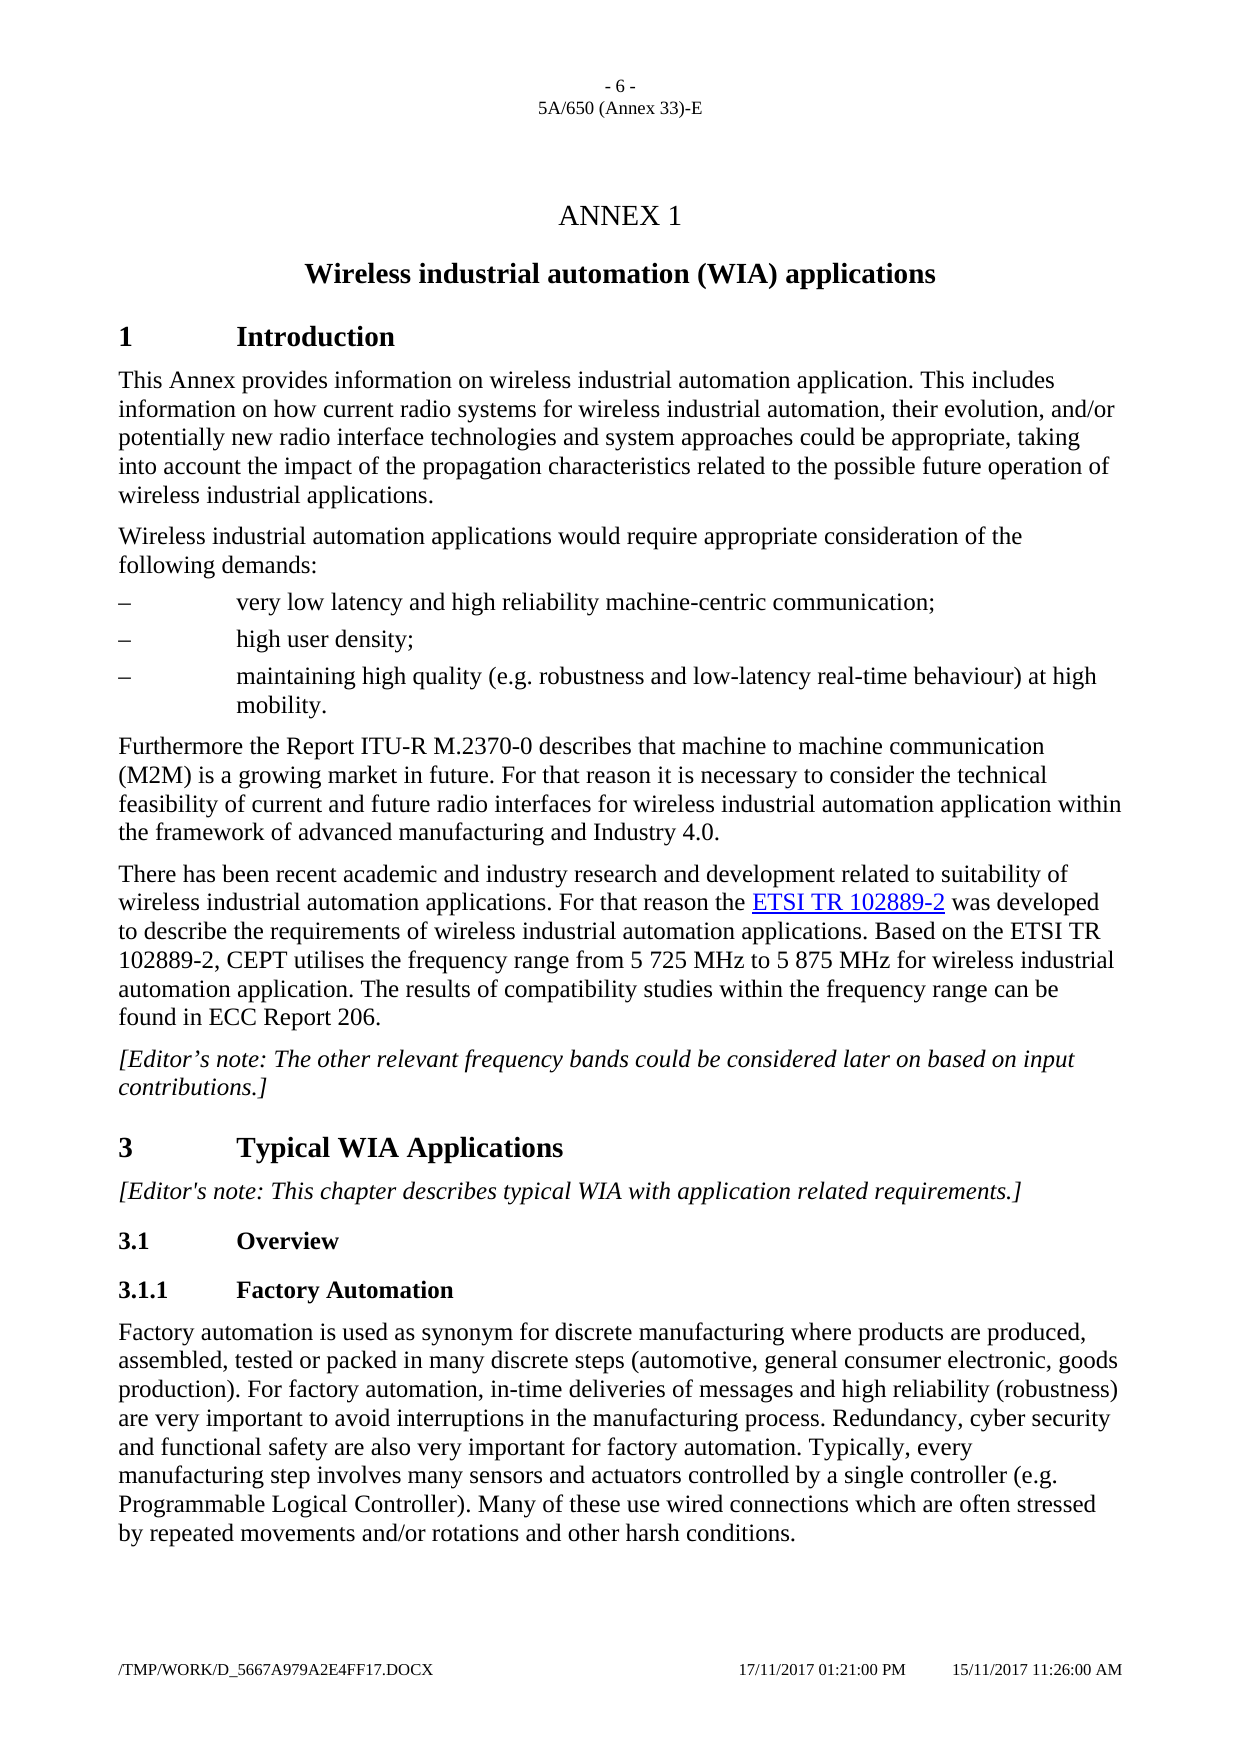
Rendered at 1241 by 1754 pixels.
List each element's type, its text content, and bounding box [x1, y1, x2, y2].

text Factory automation is used as synonym for discrete manufacturing where products are produced, assembled, tested or packed in many discrete steps (automotive, general consumer electronic, goods production). For factory automation, in-time deliveries of messages and high reliability (robustness) are very important to avoid interruptions in the manufacturing process. Redundancy, cyber security and functional safety are also very important for factory automation. Typically, every manufacturing step involves many sensors and actuators controlled by a single controller (e.g. Programmable Logical Controller). Many of these use wired connections which are often stressed by repeated movements and/or rotations and other harsh conditions. [118, 1317, 1122, 1547]
text – high user density; [118, 624, 1122, 653]
text Annex 1 [118, 198, 1122, 231]
subtitle 3.1 Overview [118, 1226, 1122, 1255]
text [Editor’s note: The other relevant frequency bands could be considered later on based on input contributions.] [118, 1044, 1122, 1101]
text – very low latency and high reliability machine-centric communication; [118, 587, 1122, 616]
text [Editor's note: This chapter describes typical WIA with application related requirements.] [118, 1176, 1122, 1205]
text There has been recent academic and industry research and development related to suitability of wireless industrial automation applications. For that reason the ETSI TR 102889-2 was developed to describe the requirements of wireless industrial automation applications. Based on the ETSI TR 102889-2, CEPT utilises the frequency range from 5 725 MHz to 5 875 MHz for wireless industrial automation application. The results of compatibility studies within the frequency range can be found in ECC Report 206. [118, 859, 1122, 1031]
text Wireless industrial automation applications would require appropriate consideration of the following demands: [118, 521, 1122, 579]
subtitle 1 Introduction [118, 319, 1122, 352]
subtitle 3 Typical WIA Applications [118, 1130, 1122, 1164]
text Furthermore the Report ITU-R M.2370-0 describes that machine to machine communication (M2M) is a growing market in future. For that reason it is necessary to consider the technical feasibility of current and future radio interfaces for wireless industrial automation application within the framework of advanced manufacturing and Industry 4.0. [118, 731, 1122, 846]
text This Annex provides information on wireless industrial automation application. This includes information on how current radio systems for wireless industrial automation, their evolution, and/or potentially new radio interface technologies and system approaches could be appropriate, taking into account the impact of the propagation characteristics related to the possible future operation of wireless industrial applications. [118, 365, 1122, 509]
subtitle 3.1.1 Factory Automation [118, 1276, 1122, 1304]
title Wireless industrial automation (WIA) applications [118, 256, 1122, 290]
text – maintaining high quality (e.g. robustness and low-latency real-time behaviour) at high mobility. [118, 661, 1122, 719]
